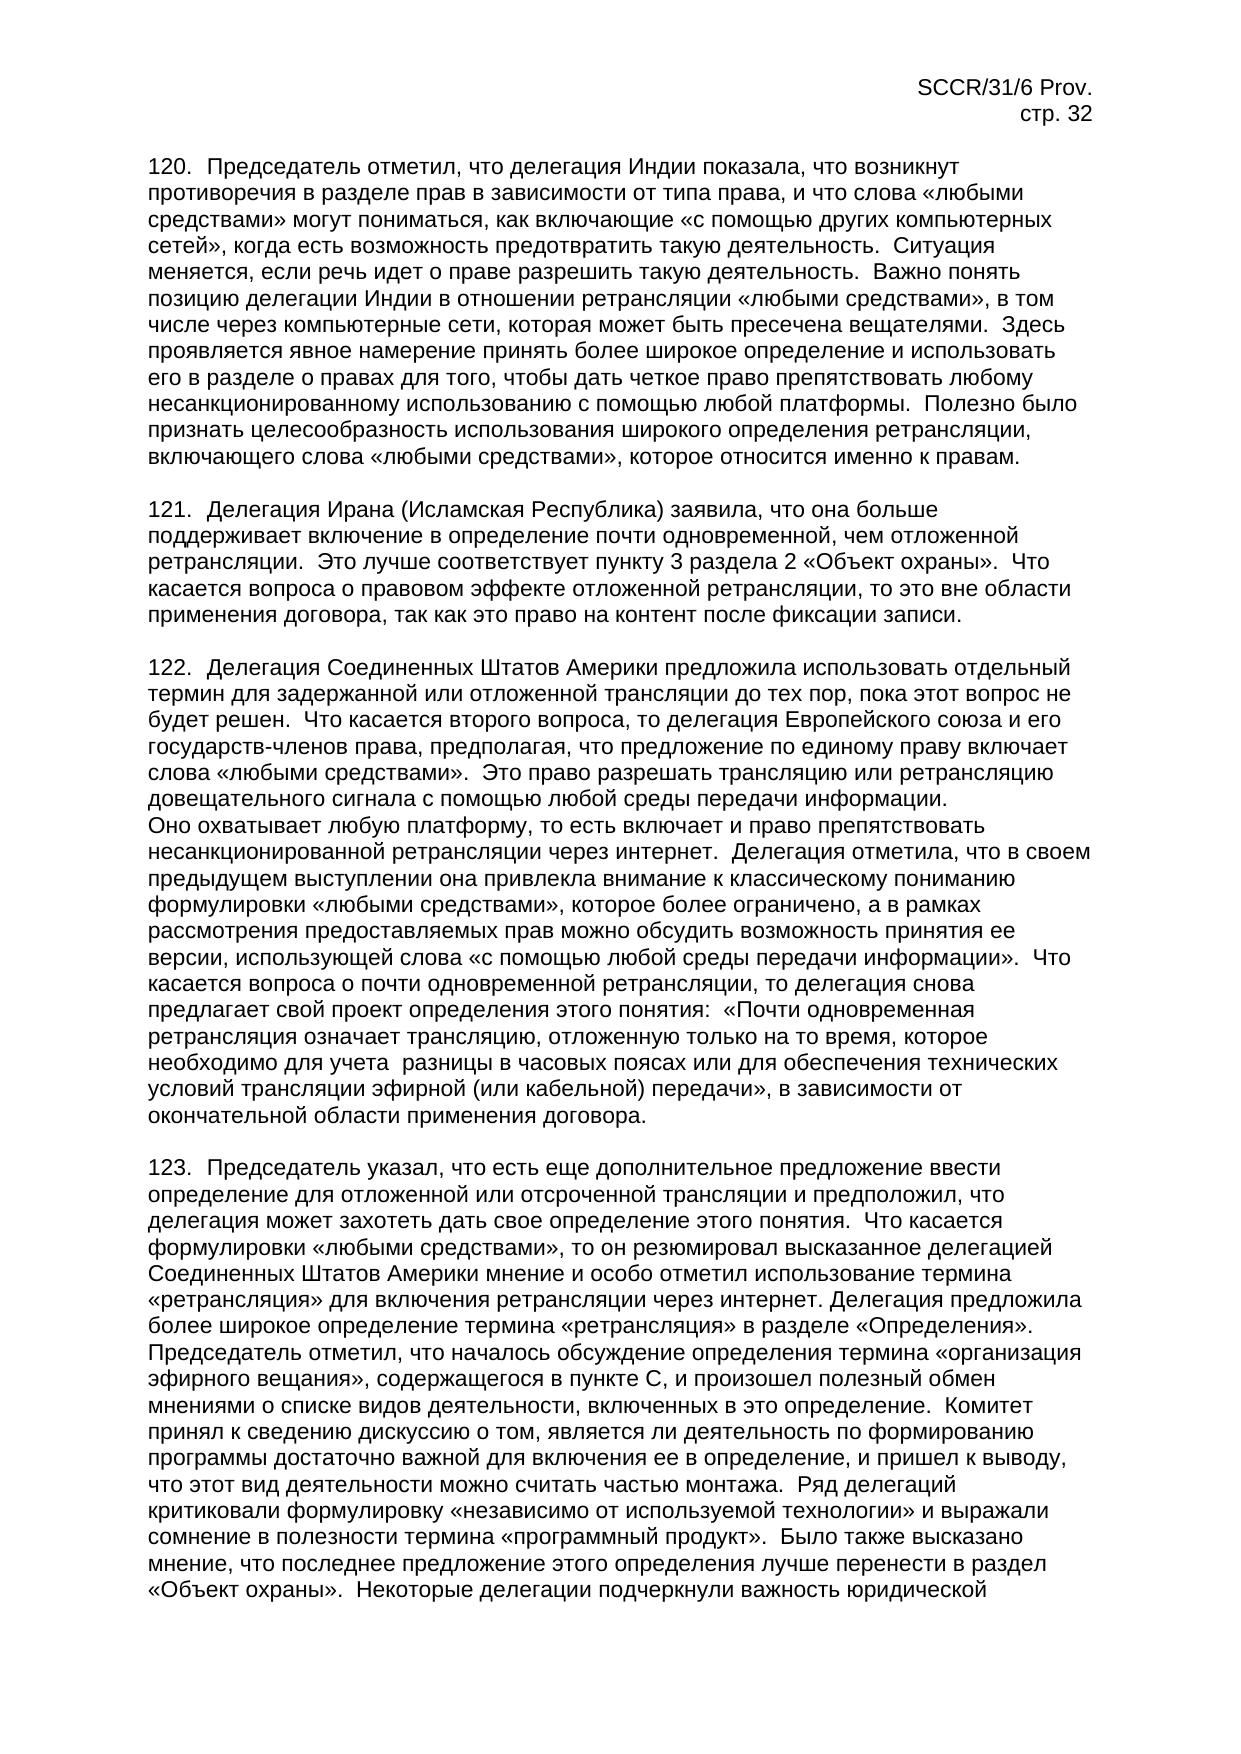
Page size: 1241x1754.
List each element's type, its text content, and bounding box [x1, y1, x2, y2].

list Делегация Соединенных Штатов Америки предложила использовать отдельный термин для задержанной или отложенной трансляции до тех пор, пока этот вопрос не будет решен. Что касается второго вопроса, то делегация Европейского союза и его государств-членов права, предполагая, что предложение по единому праву включает слова «любыми средствами». Это право разрешать трансляцию или ретрансляцию довещательного сигнала с помощью любой среды передачи информации. Оно охватывает любую платформу, то есть включает и право препятствовать несанкционированной ретрансляции через интернет. Делегация отметила, что в своем предыдущем выступлении она привлекла внимание к классическому пониманию формулировки «любыми средствами», которое более ограничено, а в рамках рассмотрения предоставляемых прав можно обсудить возможность принятия ее версии, использующей слова «с помощью любой среды передачи информации». Что касается вопроса о почти одновременной ретрансляции, то делегация снова предлагает свой проект определения этого понятия: «Почти одновременная ретрансляция означает трансляцию, отложенную только на то время, которое необходимо для учета разницы в часовых поясах или для обеспечения технических условий трансляции эфирной (или кабельной) передачи», в зависимости от окончательной области применения договора. [148, 654, 1093, 1128]
list Председатель отметил, что делегация Индии показала, что возникнут противоречия в разделе прав в зависимости от типа права, и что слова «любыми средствами» могут пониматься, как включающие «с помощью других компьютерных сетей», когда есть возможность предотвратить такую деятельность. Ситуация меняется, если речь идет о праве разрешить такую деятельность. Важно понять позицию делегации Индии в отношении ретрансляции «любыми средствами», в том числе через компьютерные сети, которая может быть пресечена вещателями. Здесь проявляется явное намерение принять более широкое определение и использовать его в разделе о правах для того, чтобы дать четкое право препятствовать любому несанкционированному использованию с помощью любой платформы. Полезно было признать целесообразность использования широкого определения ретрансляции, включающего слова «любыми средствами», которое относится именно к правам. [148, 153, 1093, 469]
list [148, 1154, 1093, 1602]
list Делегация Ирана (Исламская Республика) заявила, что она больше поддерживает включение в определение почти одновременной, чем отложенной ретрансляции. Это лучше соответствует пункту 3 раздела 2 «Объект охраны». Что касается вопроса о правовом эффекте отложенной ретрансляции, то это вне области применения договора, так как это право на контент после фиксации записи. [148, 496, 1093, 627]
